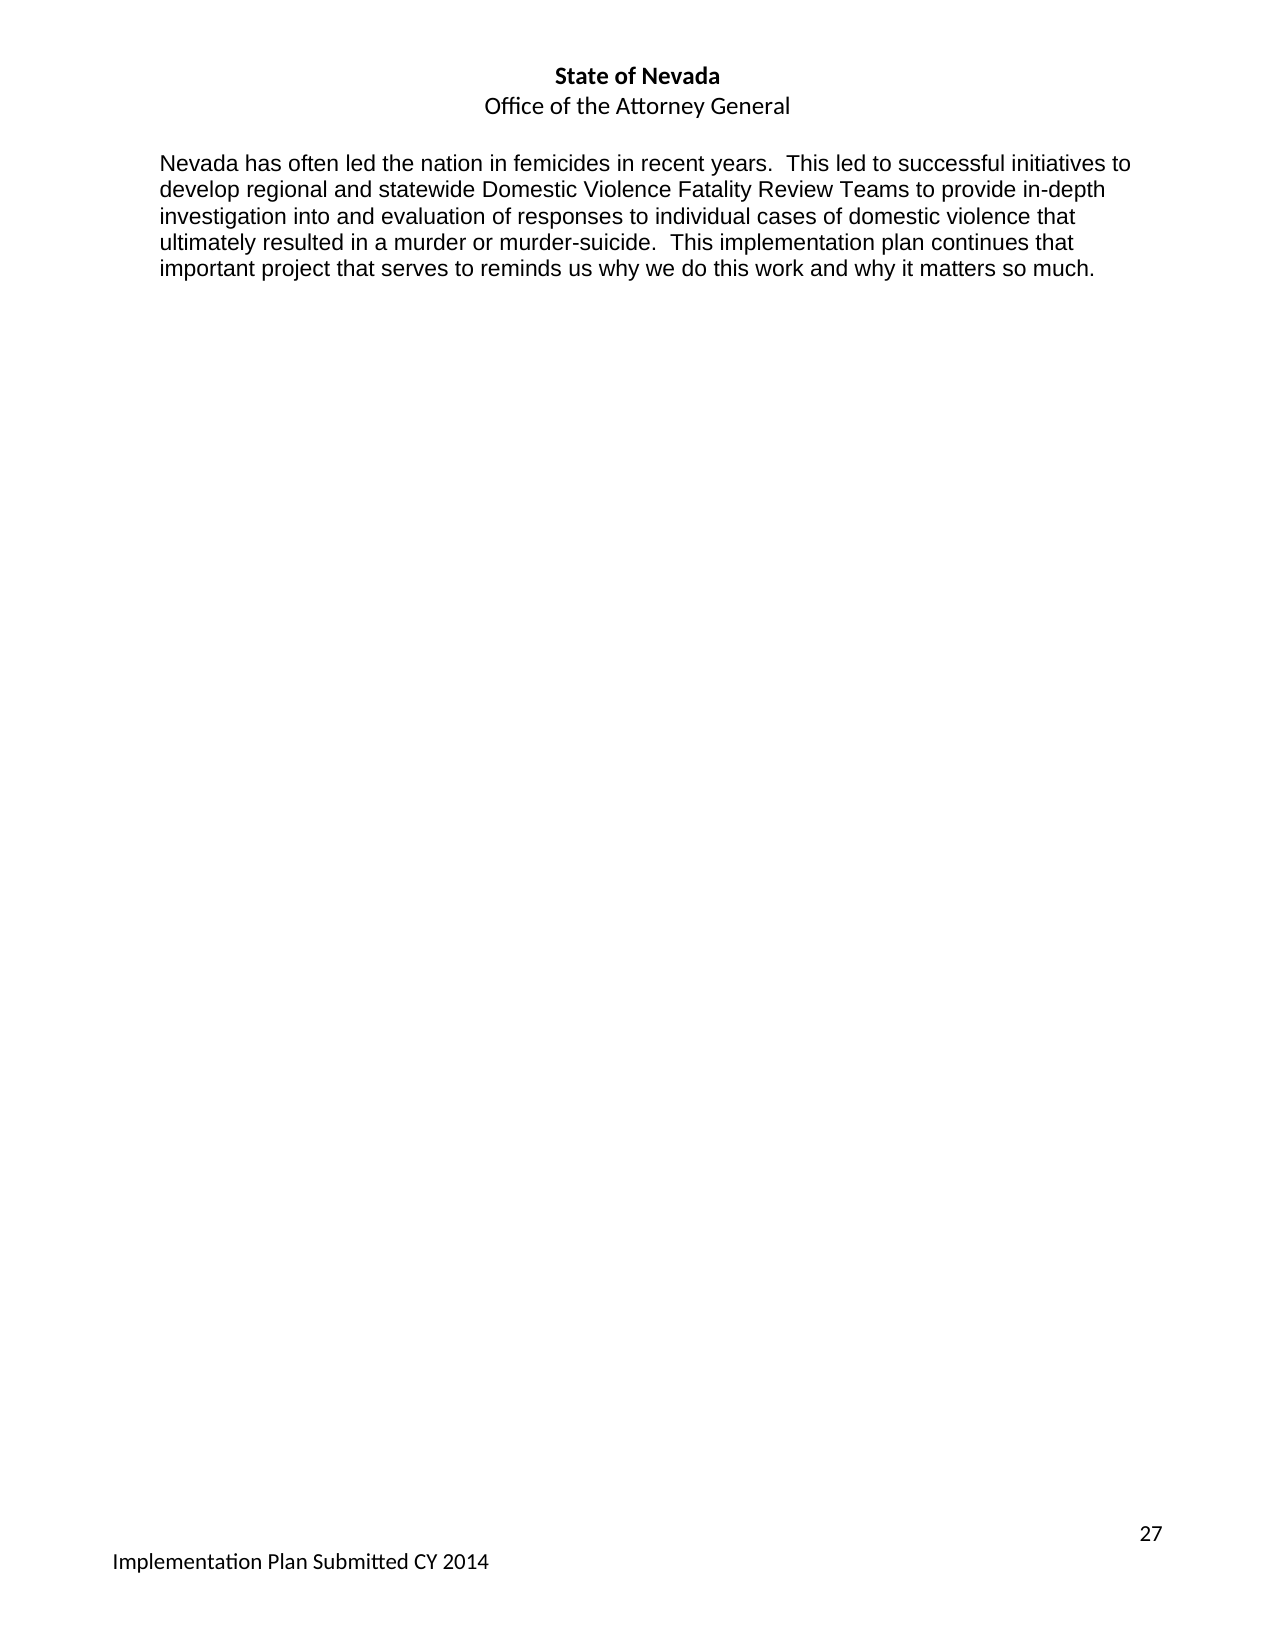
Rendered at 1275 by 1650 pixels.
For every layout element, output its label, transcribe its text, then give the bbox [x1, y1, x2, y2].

list Nevada has often led the nation in femicides in recent years. This led to successful initiatives to develop regional and statewide Domestic Violence Fatality Review Teams to provide in-depth investigation into and evaluation of responses to individual cases of domestic violence that ultimately resulted in a murder or murder-suicide. This implementation plan continues that important project that serves to reminds us why we do this work and why it matters so much. [159, 150, 1162, 282]
